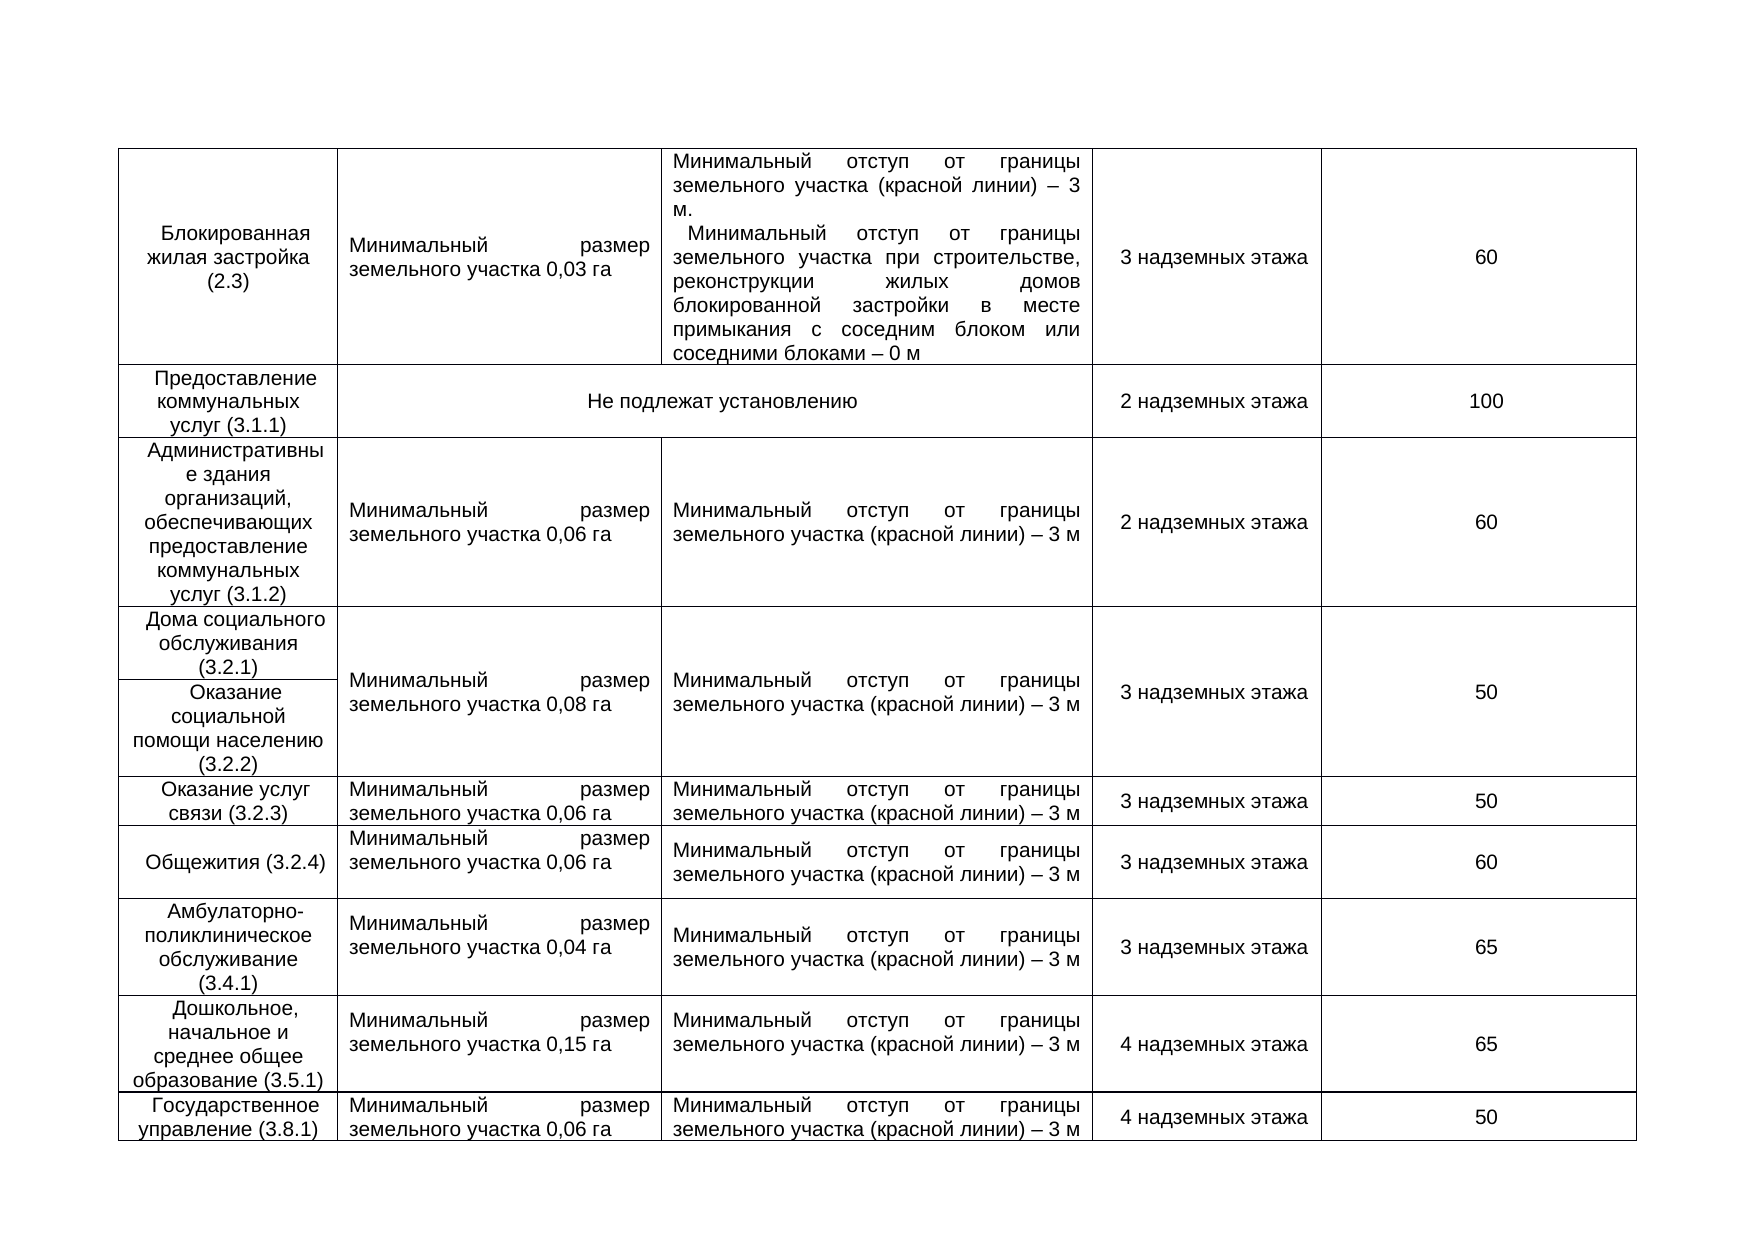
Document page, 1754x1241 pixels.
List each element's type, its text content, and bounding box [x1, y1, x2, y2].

table_cell 2 надземных этажа [1093, 438, 1321, 606]
table_cell Предоставление коммунальных услуг (3.1.1) [119, 365, 337, 437]
table_cell Минимальный отступ от границы земельного участка (красной линии) – 3 м. Минимальный отступ от границы земельного участка при строительстве, реконструкции жилых домов блокированной застройки в месте примыкания с соседним блоком или соседними блоками – 0 м [662, 149, 1092, 364]
table_cell 2 надземных этажа [1093, 365, 1321, 437]
table_cell 50 [1322, 1093, 1636, 1140]
table_cell Минимальный отступ от границы земельного участка (красной линии) – 3 м [662, 777, 1092, 825]
table_cell 3 надземных этажа [1093, 149, 1321, 364]
table_cell Минимальный размер земельного участка 0,03 га [338, 149, 661, 364]
table_cell Минимальный отступ от границы земельного участка (красной линии) – 3 м [662, 996, 1092, 1091]
table_cell 3 надземных этажа [1093, 899, 1321, 994]
table_cell 3 надземных этажа [1093, 607, 1321, 776]
table_cell Государственное управление (3.8.1) [119, 1093, 337, 1140]
table_cell 4 надземных этажа [1093, 996, 1321, 1091]
table_cell 4 надземных этажа [1093, 1093, 1321, 1140]
table_cell Минимальный размер земельного участка 0,06 га [338, 1093, 661, 1140]
table_cell Минимальный размер земельного участка 0,06 га [338, 438, 661, 606]
table_cell Оказание социальной помощи населению (3.2.2) [119, 680, 337, 776]
table_cell Минимальный отступ от границы земельного участка (красной линии) – 3 м [662, 438, 1092, 606]
table_cell Минимальный размер земельного участка 0,15 га [338, 996, 661, 1091]
table_cell 60 [1322, 149, 1636, 364]
table_cell Оказание услуг связи (3.2.3) [119, 777, 337, 825]
table_cell Минимальный размер земельного участка 0,06 га [338, 777, 661, 825]
table_cell Блокированная жилая застройка (2.3) [119, 149, 337, 364]
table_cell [662, 1093, 1092, 1140]
table_cell Общежития (3.2.4) [119, 826, 337, 898]
table_cell Дома социального обслуживания (3.2.1) [119, 607, 337, 679]
table_cell 65 [1322, 996, 1636, 1091]
table_cell Дошкольное, начальное и среднее общее образование (3.5.1) [119, 996, 337, 1091]
table_cell Минимальный отступ от границы земельного участка (красной линии) – 3 м [662, 899, 1092, 994]
table_cell Амбулаторно-поликлиническое обслуживание (3.4.1) [119, 899, 337, 994]
table_cell Минимальный размер земельного участка 0,08 га [338, 607, 661, 776]
table_cell Минимальный размер земельного участка 0,06 га [338, 826, 661, 898]
table_cell 100 [1322, 365, 1636, 437]
table_cell 3 надземных этажа [1093, 826, 1321, 898]
table_cell Минимальный отступ от границы земельного участка (красной линии) – 3 м [662, 826, 1092, 898]
table_cell 50 [1322, 607, 1636, 776]
table_cell 60 [1322, 826, 1636, 898]
table_cell 65 [1322, 899, 1636, 994]
table_cell 3 надземных этажа [1093, 777, 1321, 825]
table_cell 60 [1322, 438, 1636, 606]
table_cell 50 [1322, 777, 1636, 825]
table_cell Минимальный отступ от границы земельного участка (красной линии) – 3 м [662, 607, 1092, 776]
table_cell Не подлежат установлению [338, 365, 1092, 437]
table_cell Административные здания организаций, обеспечивающих предоставление коммунальных услуг (3.1.2) [119, 438, 337, 606]
table_cell Минимальный размер земельного участка 0,04 га [338, 899, 661, 994]
